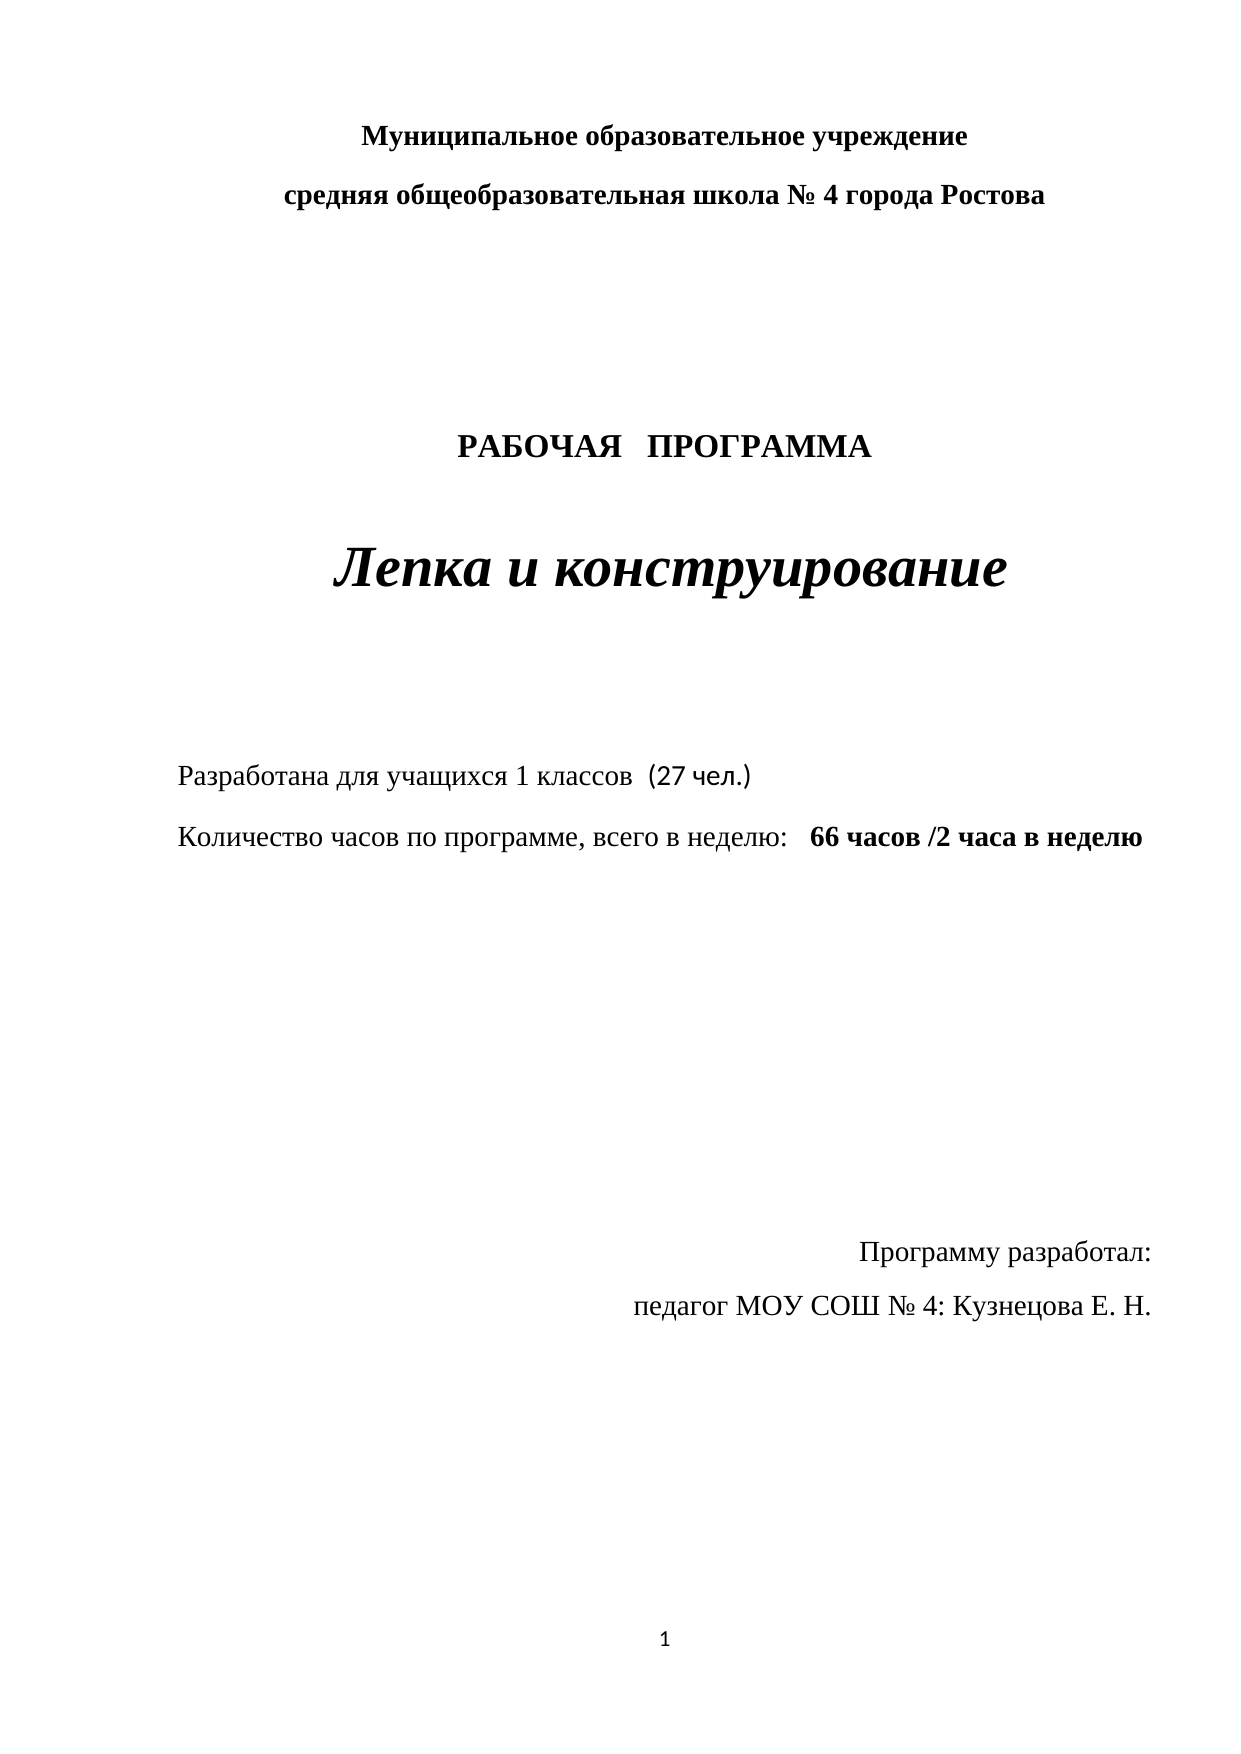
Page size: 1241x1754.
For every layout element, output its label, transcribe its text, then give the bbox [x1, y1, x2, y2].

text Программу разработал: [302, 1235, 1152, 1268]
text Разработана для учащихся 1 классов (27 чел.) [177, 757, 1152, 793]
text Количество часов по программе, всего в неделю: 66 часов /2 часа в неделю [177, 819, 1152, 853]
text средняя общеобразовательная школа № 4 города Ростова [177, 177, 1152, 211]
text Муниципальное образовательное учреждение [177, 118, 1152, 152]
text Лепка и конструирование [177, 532, 1152, 599]
subtitle РАБОЧАЯ ПРОГРАММА [177, 426, 1152, 464]
text педагог МОУ СОШ № 4: Кузнецова Е. Н. [302, 1288, 1152, 1322]
